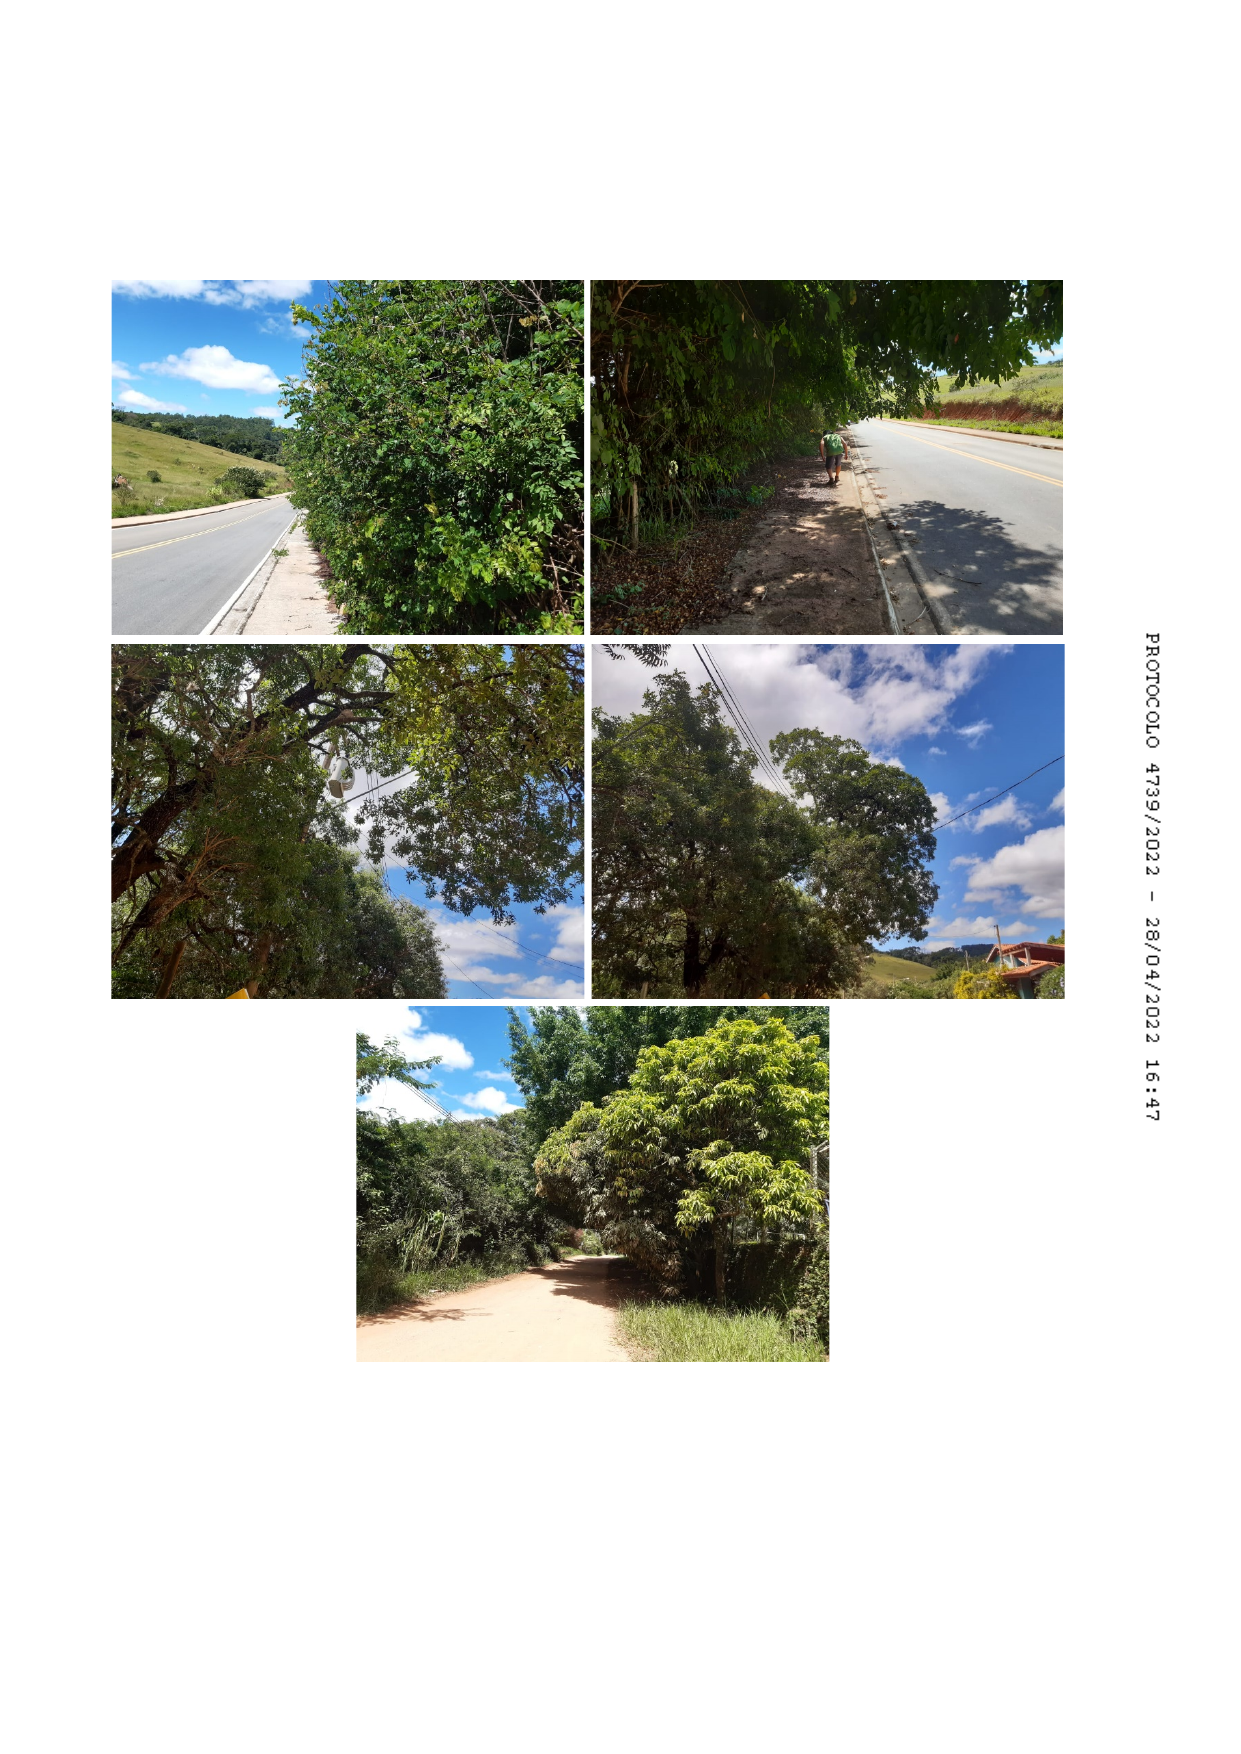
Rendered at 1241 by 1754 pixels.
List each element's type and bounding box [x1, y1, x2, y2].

picture [590, 280, 1063, 635]
picture [591, 644, 1065, 999]
picture [111, 644, 585, 999]
picture [356, 1006, 830, 1362]
picture [1120, 629, 1183, 1125]
picture [111, 280, 585, 635]
